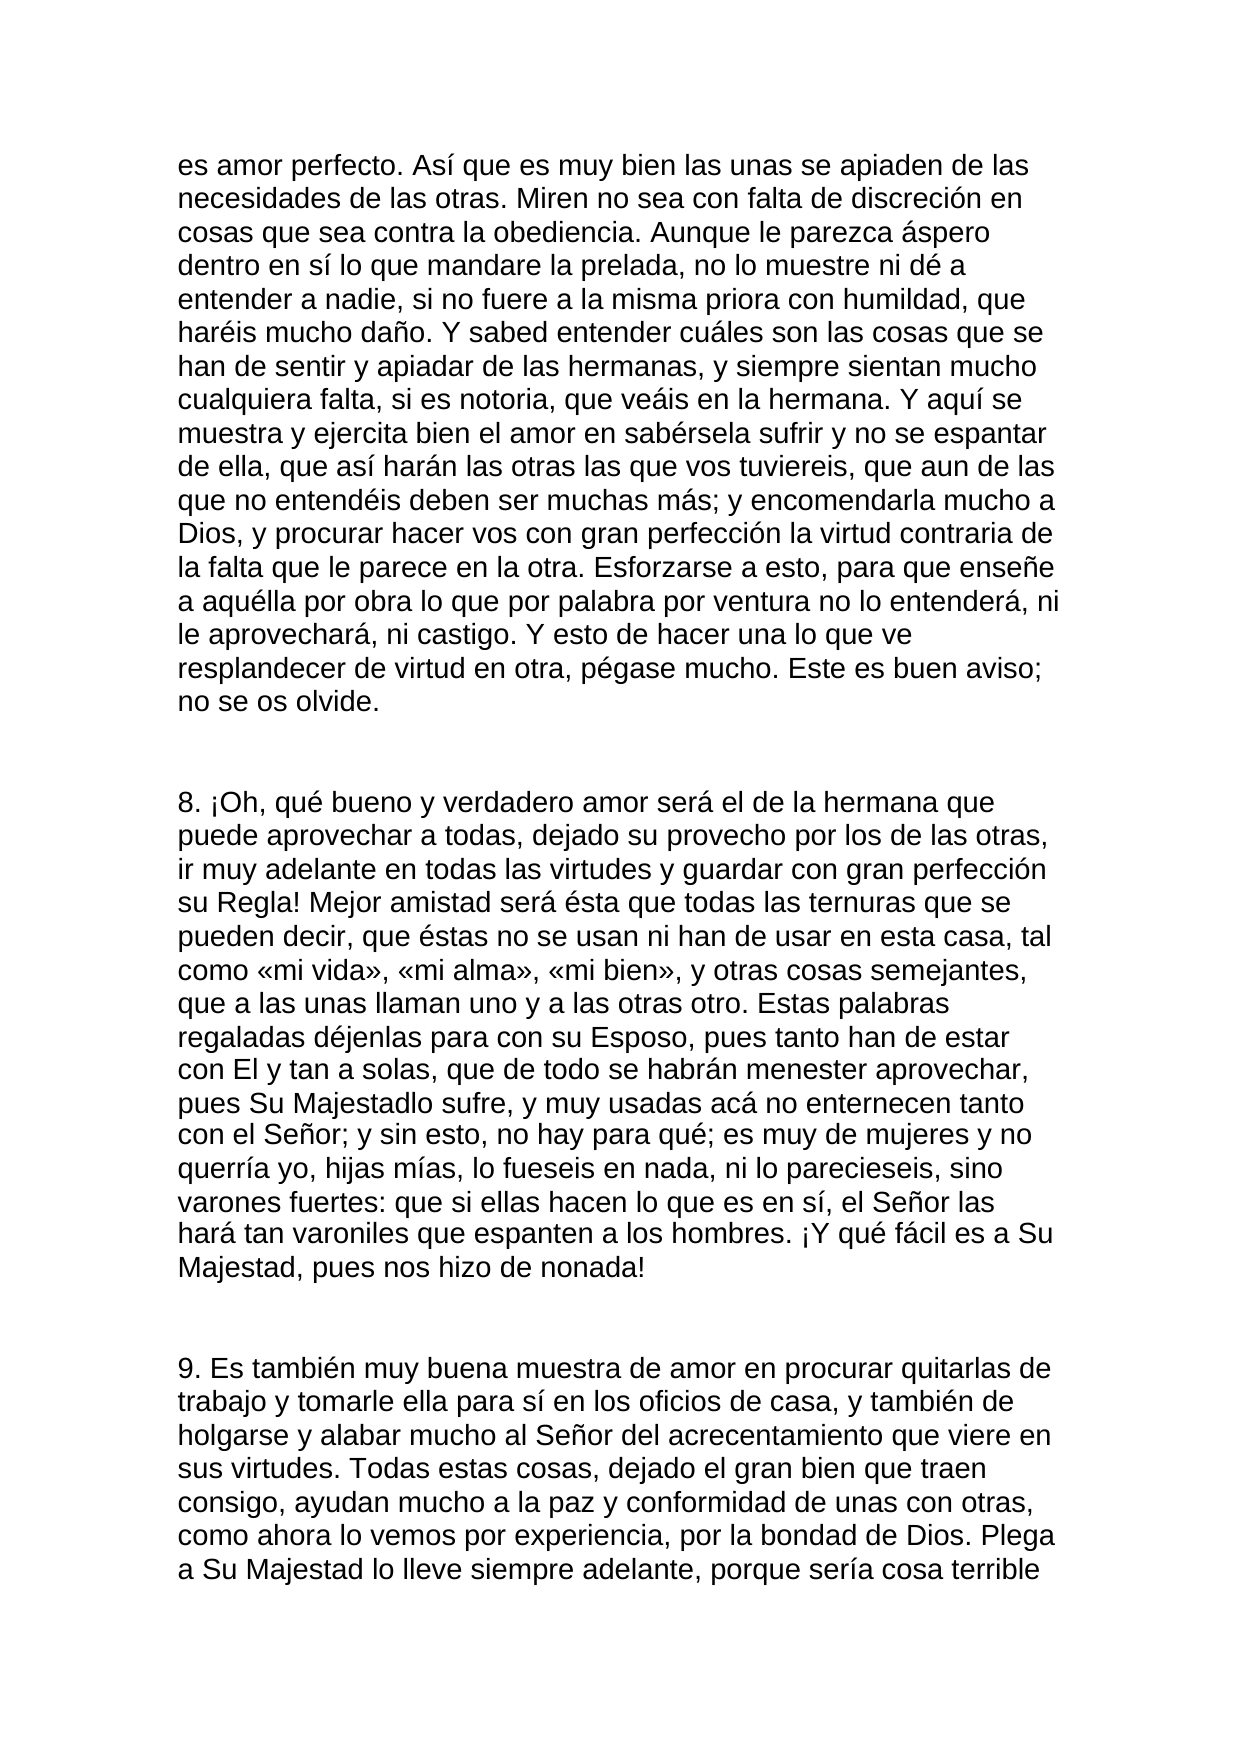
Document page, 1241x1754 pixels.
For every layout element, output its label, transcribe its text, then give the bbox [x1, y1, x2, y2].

text Majestad, pues nos hizo de nonada! [177, 1250, 1073, 1284]
text con el Señor; y sin esto, no hay para qué; es muy de mujeres y no [177, 1120, 1073, 1151]
text 9. Es también muy buena muestra de amor en procurar quitarlas de trabajo y tomarle ella para sí en los oficios de casa, y también de holgarse y alabar mucho al Señor del acrecentamiento que viere en sus virtudes. Todas estas cosas, dejado el gran bien que traen consigo, ayudan mucho a la paz y conformidad de unas con otras, como ahora lo vemos por experiencia, por la bondad de Dios. Plega a Su Majestad lo lleve siempre adelante, porque sería cosa terrible [177, 1351, 1062, 1586]
text hará tan varoniles que espanten a los hombres. ¡Y qué fácil es a Su [177, 1219, 1073, 1250]
text es amor perfecto. Así que es muy bien las unas se apiaden de las necesidades de las otras. Miren no sea con falta de discreción en cosas que sea contra la obediencia. Aunque le parezca áspero dentro en sí lo que mandare la prelada, no lo muestre ni dé a entender a nadie, si no fuere a la misma priora con humildad, que haréis mucho daño. Y sabed entender cuáles son las cosas que se han de sentir y apiadar de las hermanas, y siempre sientan mucho cualquiera falta, si es notoria, que veáis en la hermana. Y aquí se muestra y ejercita bien el amor en sabérsela sufrir y no se espantar de ella, que así harán las otras las que vos tuviereis, que aun de las que no entendéis deben ser muchas más; y encomendarla mucho a Dios, y procurar hacer vos con gran perfección la virtud contraria de la falta que le parece en la otra. Esforzarse a esto, para que enseñe a aquélla por obra lo que por palabra por ventura no lo entenderá, ni le aprovechará, ni castigo. Y esto de hacer una lo que ve resplandecer de virtud en otra, pégase mucho. Este es buen aviso; no se os olvide. [177, 148, 1067, 718]
text con El y tan a solas, que de todo se habrán menester aprovechar, pues Su Majestadlo sufre, y muy usadas acá no enternecen tanto [177, 1053, 1036, 1120]
text querría yo, hijas mías, lo fueseis en nada, ni lo parecieseis, sino varones fuertes: que si ellas hacen lo que es en sí, el Señor las [177, 1152, 1010, 1219]
text 8. ¡Oh, qué bueno y verdadero amor será el de la hermana que puede aprovechar a todas, dejado su provecho por los de las otras, ir muy adelante en todas las virtudes y guardar con gran perfección su Regla! Mejor amistad será ésta que todas las ternuras que se pueden decir, que éstas no se usan ni han de usar en esta casa, tal como «mi vida», «mi alma», «mi bien», y otras cosas semejantes, que a las unas llaman uno y a las otras otro. Estas palabras regaladas déjenlas para con su Esposo, pues tanto han de estar [177, 785, 1058, 1053]
